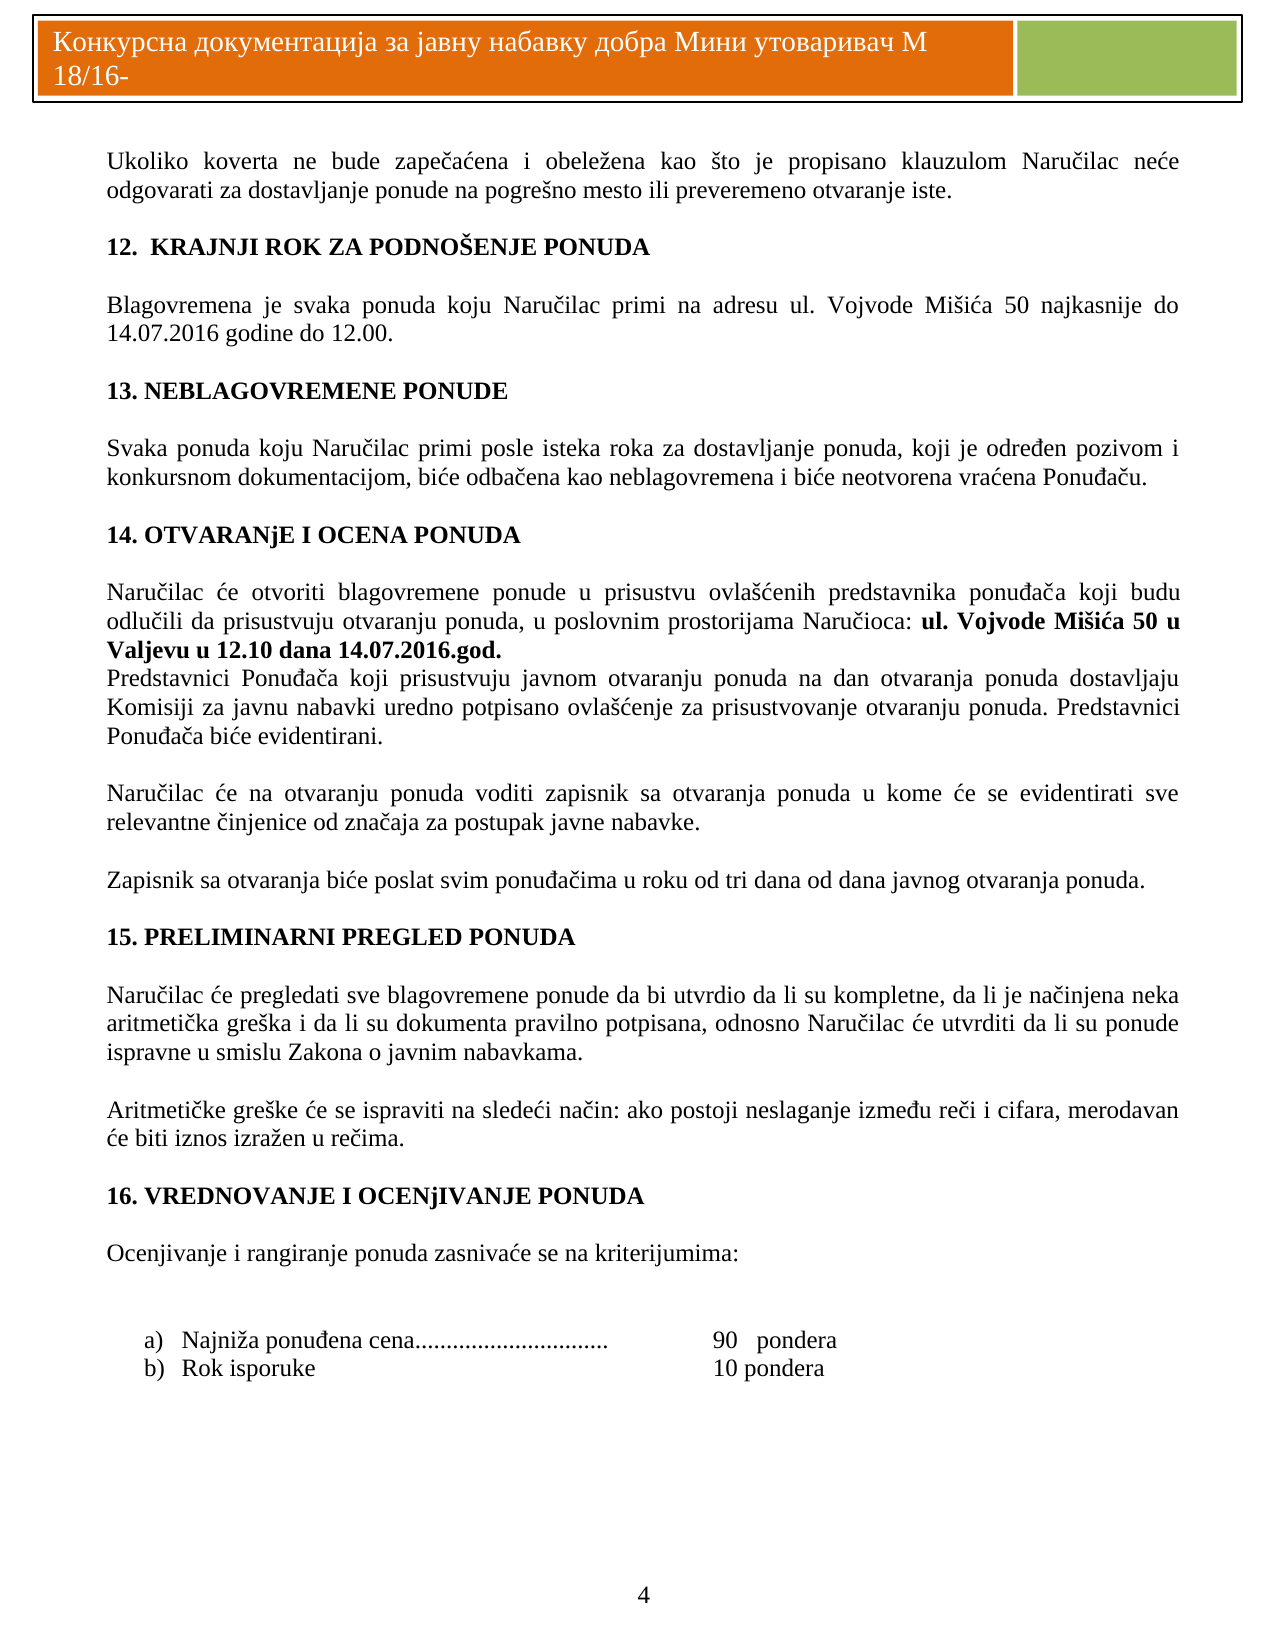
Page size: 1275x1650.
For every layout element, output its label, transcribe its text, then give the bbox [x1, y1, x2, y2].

text 15. PRELIMINARNI PREGLED PONUDA [106, 922, 1181, 951]
text 13. NEBLAGOVREMENE PONUDE [106, 376, 1181, 405]
text 14. OTVARANjE I OCENA PONUDA [106, 520, 1181, 548]
text Predstavnici Ponuđača koji prisustvuju javnom otvaranju ponuda na dan otvaranja ponuda dostavljaju Komisiji za javnu nabavki uredno potpisano ovlašćenje za prisustvovanje otvaranju ponuda. Predstavnici Ponuđača biće evidentirani. [106, 663, 1181, 750]
text Svaka ponuda koju Naručilac primi posle isteka roka za dostavljanje ponuda, koji je određen pozivom i konkursnom dokumentacijom, biće odbačena kao neblagovremena i biće neotvorena vraćena Ponuđaču. [106, 433, 1181, 491]
text Naručilac će otvoriti blagovremene ponude u prisustvu ovlašćenih predstavnika ponuđača koji budu odlučili da prisustvuju otvaranju ponuda, u poslovnim prostorijama Naručioca: ul. Vojvode Mišića 50 u Valjevu u 12.10 dana 14.07.2016.god. [106, 577, 1181, 663]
text 12. KRAJNJI ROK ZA PODNOŠENJE PONUDA [106, 232, 1181, 261]
text Ocenjivanje i rangiranje ponuda zasnivaće se na kriterijumima: [106, 1238, 1181, 1267]
list Rok isporuke 10 pondera [144, 1353, 1181, 1382]
text Ukoliko koverta ne bude zapečaćena i obeležena kao što je propisano klauzulom Naručilac neće odgovarati za dostavljanje ponude na pogrešno mesto ili preveremeno otvaranje iste. [106, 146, 1181, 203]
text Zapisnik sa otvaranja biće poslat svim ponuđačima u roku od tri dana od dana javnog otvaranja ponuda. [106, 865, 1181, 893]
text 16. VREDNOVANJE I OCENjIVANJE PONUDA [106, 1181, 1181, 1210]
text Blagovremena je svaka ponuda koju Naručilac primi na adresu ul. Vojvode Mišića 50 najkasnije do 14.07.2016 godine do 12.00. [106, 290, 1181, 347]
text Naručilac će pregledati sve blagovremene ponude da bi utvrdio da li su kompletne, da li je načinjena neka aritmetička greška i da li su dokumenta pravilno potpisana, odnosno Naručilac će utvrditi da li su ponude ispravne u smislu Zakona o javnim nabavkama. [106, 980, 1181, 1066]
text Aritmetičke greške će se ispraviti na sledeći način: ako postoji neslaganje između reči i cifara, merodavan će biti iznos izražen u rečima. [106, 1095, 1181, 1152]
text Naručilac će na otvaranju ponuda voditi zapisnik sa otvaranja ponuda u kome će se evidentirati sve relevantne činjenice od značaja za postupak javne nabavke. [106, 778, 1181, 836]
list Najniža ponuđena cena............................... 90 pondera [144, 1325, 1181, 1353]
